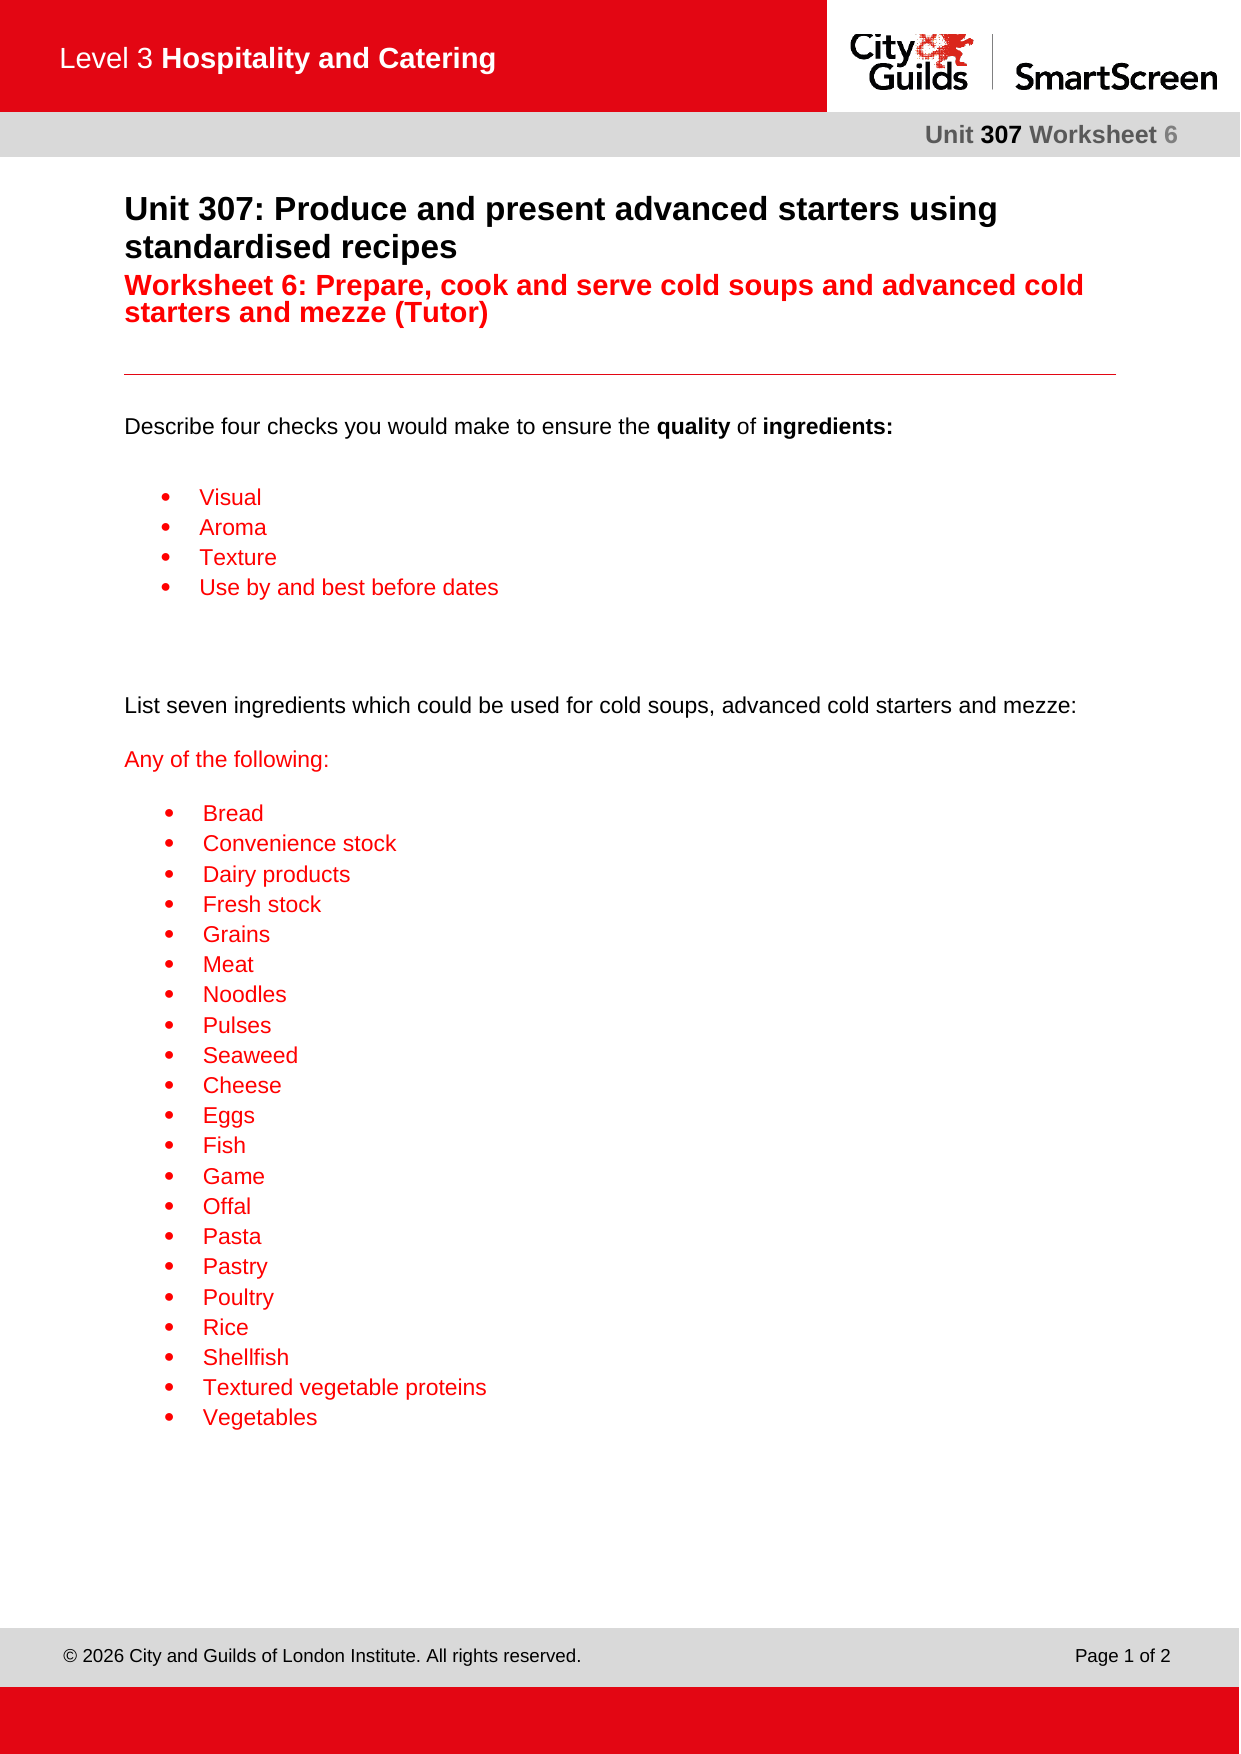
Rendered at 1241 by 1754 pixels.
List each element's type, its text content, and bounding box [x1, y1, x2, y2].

list Grains [165, 921, 1116, 947]
text List seven ingredients which could be used for cold soups, advanced cold starters and mezze: [124, 692, 1116, 719]
list Vegetables [165, 1404, 1116, 1431]
list Game [165, 1163, 1116, 1189]
list Rice [165, 1314, 1116, 1340]
list Texture [162, 544, 1116, 570]
list Pastry [165, 1253, 1116, 1280]
list Bread [165, 800, 1116, 827]
list Fish [165, 1132, 1116, 1159]
text Describe four checks you would make to ensure the quality of ingredients: [124, 413, 1116, 440]
text Unit 307: Produce and present advanced starters using standardised recipes [124, 189, 1116, 266]
list Convenience stock [165, 830, 1116, 857]
list Seaweed [165, 1042, 1116, 1068]
list Noodles [165, 981, 1116, 1008]
list Cheese [165, 1072, 1116, 1098]
list Pasta [165, 1223, 1116, 1249]
list Poultry [165, 1283, 1116, 1310]
list Eggs [165, 1102, 1116, 1129]
list Use by and best before dates [162, 574, 1116, 601]
list Visual [162, 483, 1116, 510]
list Fresh stock [165, 891, 1116, 917]
list Aroma [162, 514, 1116, 540]
picture [850, 34, 1217, 90]
list Shellfish [165, 1344, 1116, 1370]
list Pulses [165, 1012, 1116, 1038]
text Any of the following: [124, 746, 1116, 773]
list Dairy products [165, 861, 1116, 887]
list Meat [165, 951, 1116, 978]
text Worksheet 6: Prepare, cook and serve cold soups and advanced cold starters and mezze (Tutor) [124, 274, 1116, 328]
list Textured vegetable proteins [165, 1374, 1116, 1401]
list Offal [165, 1193, 1116, 1219]
